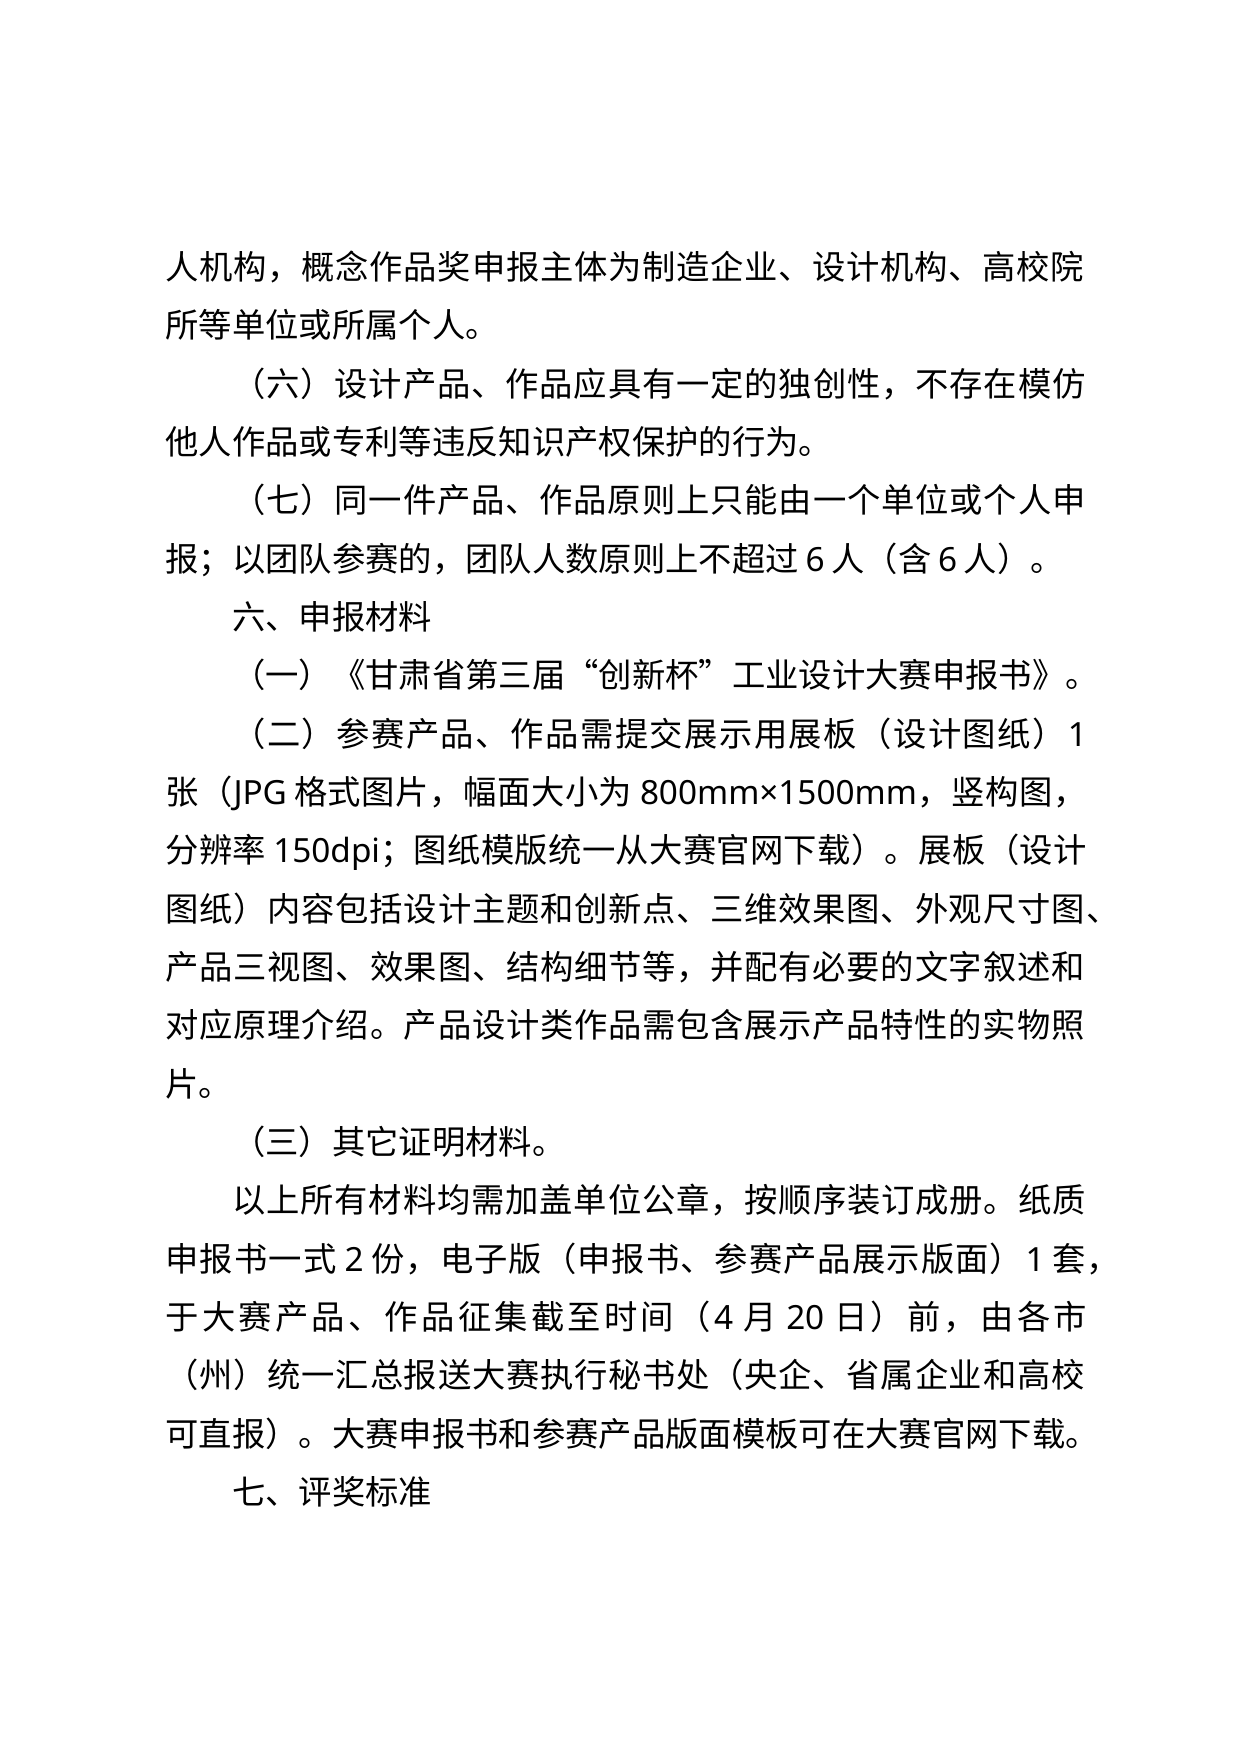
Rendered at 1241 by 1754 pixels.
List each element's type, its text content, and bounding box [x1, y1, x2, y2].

text （六）设计产品、作品应具有一定的独创性，不存在模仿他人作品或专利等违反知识产权保护的行为。 [165, 349, 1087, 466]
text （七）同一件产品、作品原则上只能由一个单位或个人申报；以团队参赛的，团队人数原则上不超过6人（含6人）。 [165, 466, 1087, 583]
text 六、申报材料 [165, 583, 1087, 641]
text 以上所有材料均需加盖单位公章，按顺序装订成册。纸质申报书一式2份，电子版（申报书、参赛产品展示版面）1套，于大赛产品、作品征集截至时间（4月20日）前，由各市（州）统一汇总报送大赛执行秘书处（央企、省属企业和高校可直报）。大赛申报书和参赛产品版面模板可在大赛官网下载。 [165, 1166, 1087, 1458]
text （二）参赛产品、作品需提交展示用展板（设计图纸）1张（JPG格式图片，幅面大小为800mm×1500mm，竖构图，分辨率150dpi；图纸模版统一从大赛官网下载）。展板（设计图纸）内容包括设计主题和创新点、三维效果图、外观尺寸图、产品三视图、效果图、结构细节等，并配有必要的文字叙述和对应原理介绍。产品设计类作品需包含展示产品特性的实物照片。 [165, 699, 1087, 1108]
text （三）其它证明材料。 [165, 1108, 1087, 1166]
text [165, 233, 1087, 349]
text （一）《甘肃省第三届“创新杯”工业设计大赛申报书》。 [165, 641, 1087, 699]
text 七、评奖标准 [165, 1458, 1087, 1516]
